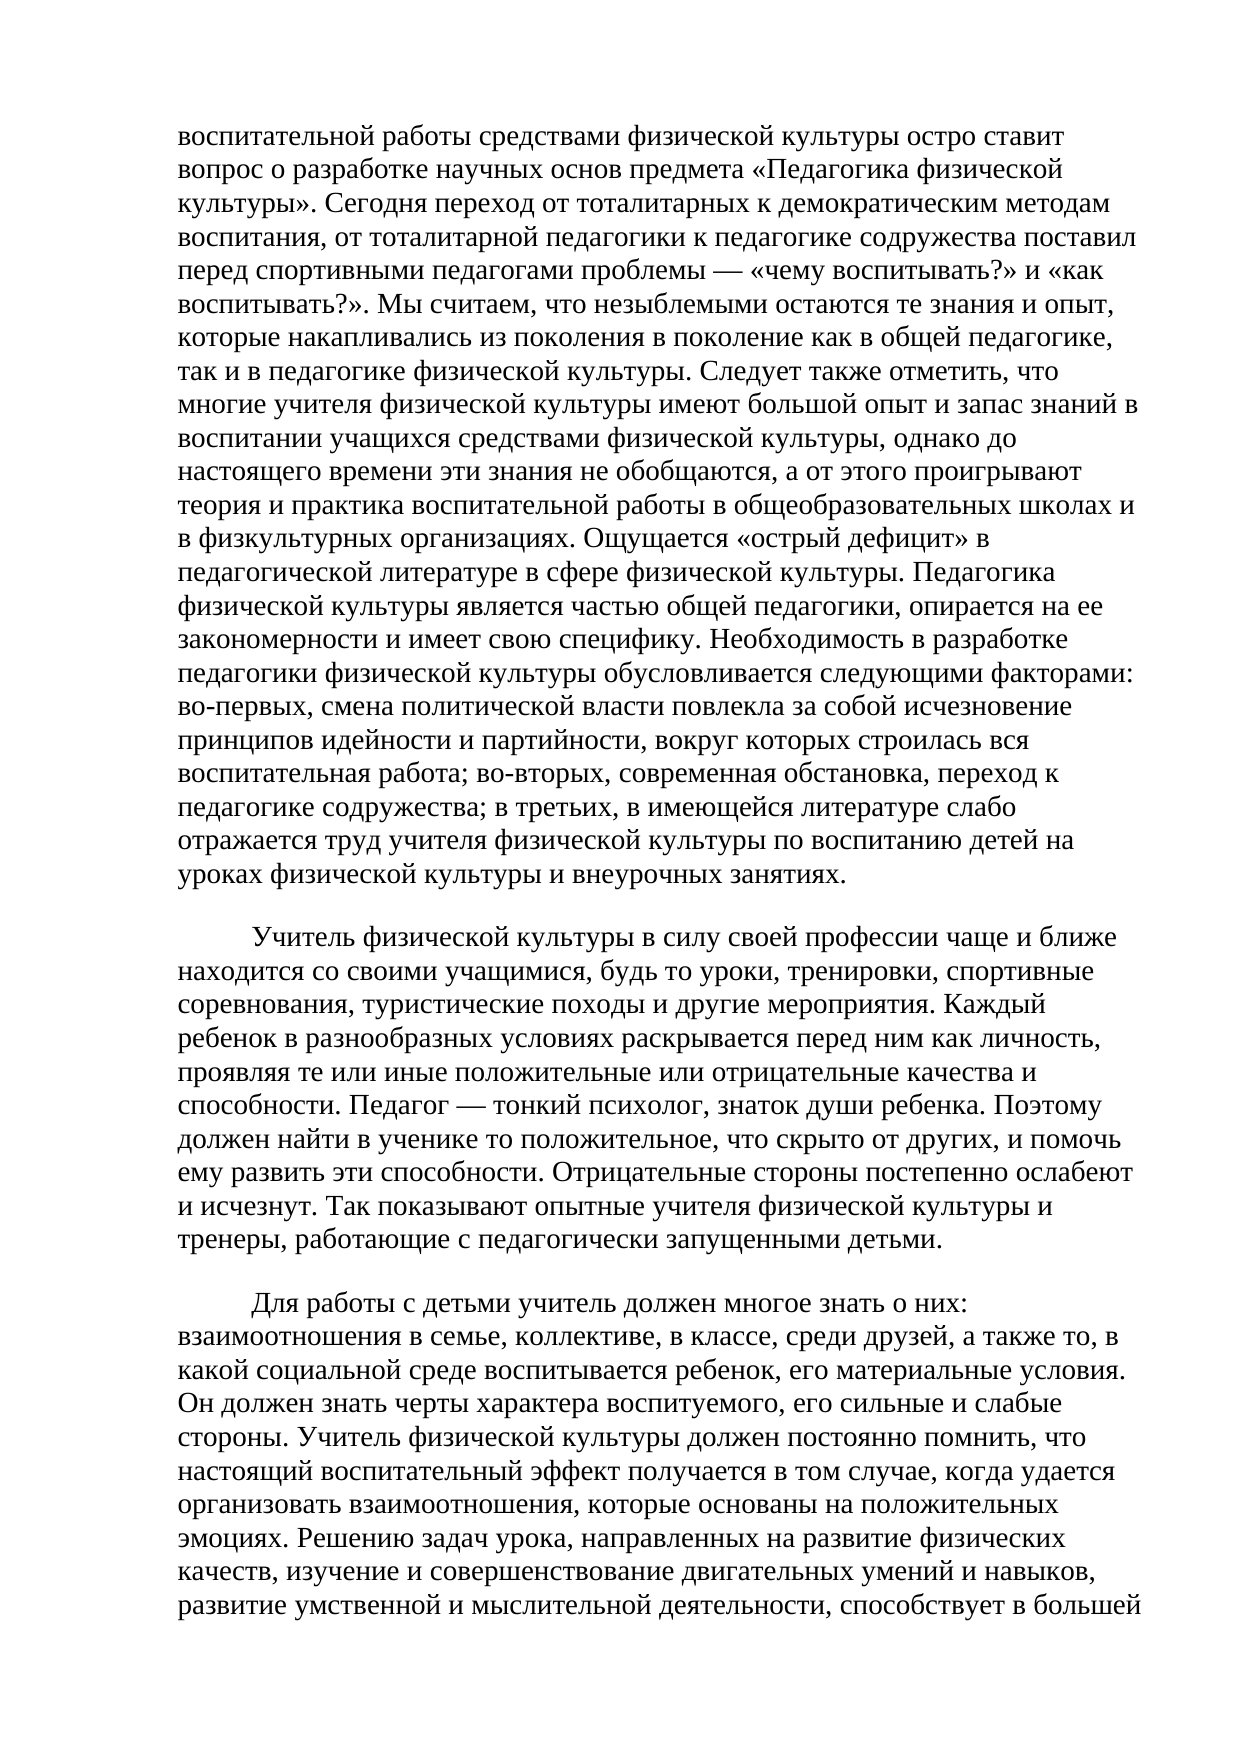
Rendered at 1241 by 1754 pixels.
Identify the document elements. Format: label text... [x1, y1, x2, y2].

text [177, 118, 1152, 889]
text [177, 1285, 1152, 1620]
text Учитель физической культуры в силу своей профессии чаще и ближе находится со своими учащимися, будь то уроки, тренировки, спортивные соревнования, туристические походы и другие мероприятия. Каждый ребенок в разнообразных условиях раскрывается перед ним как личность, проявляя те или иные положительные или отрицательные качества и способности. Педагог — тонкий психолог, знаток души ребенка. Поэтому должен найти в ученике то положительное, что скрыто от других, и помочь ему развить эти способности. Отрицательные стороны постепенно ослабеют и исчезнут. Так показывают опытные учителя физической культуры и тренеры, работающие с педагогически запущенными детьми. [177, 919, 1152, 1255]
